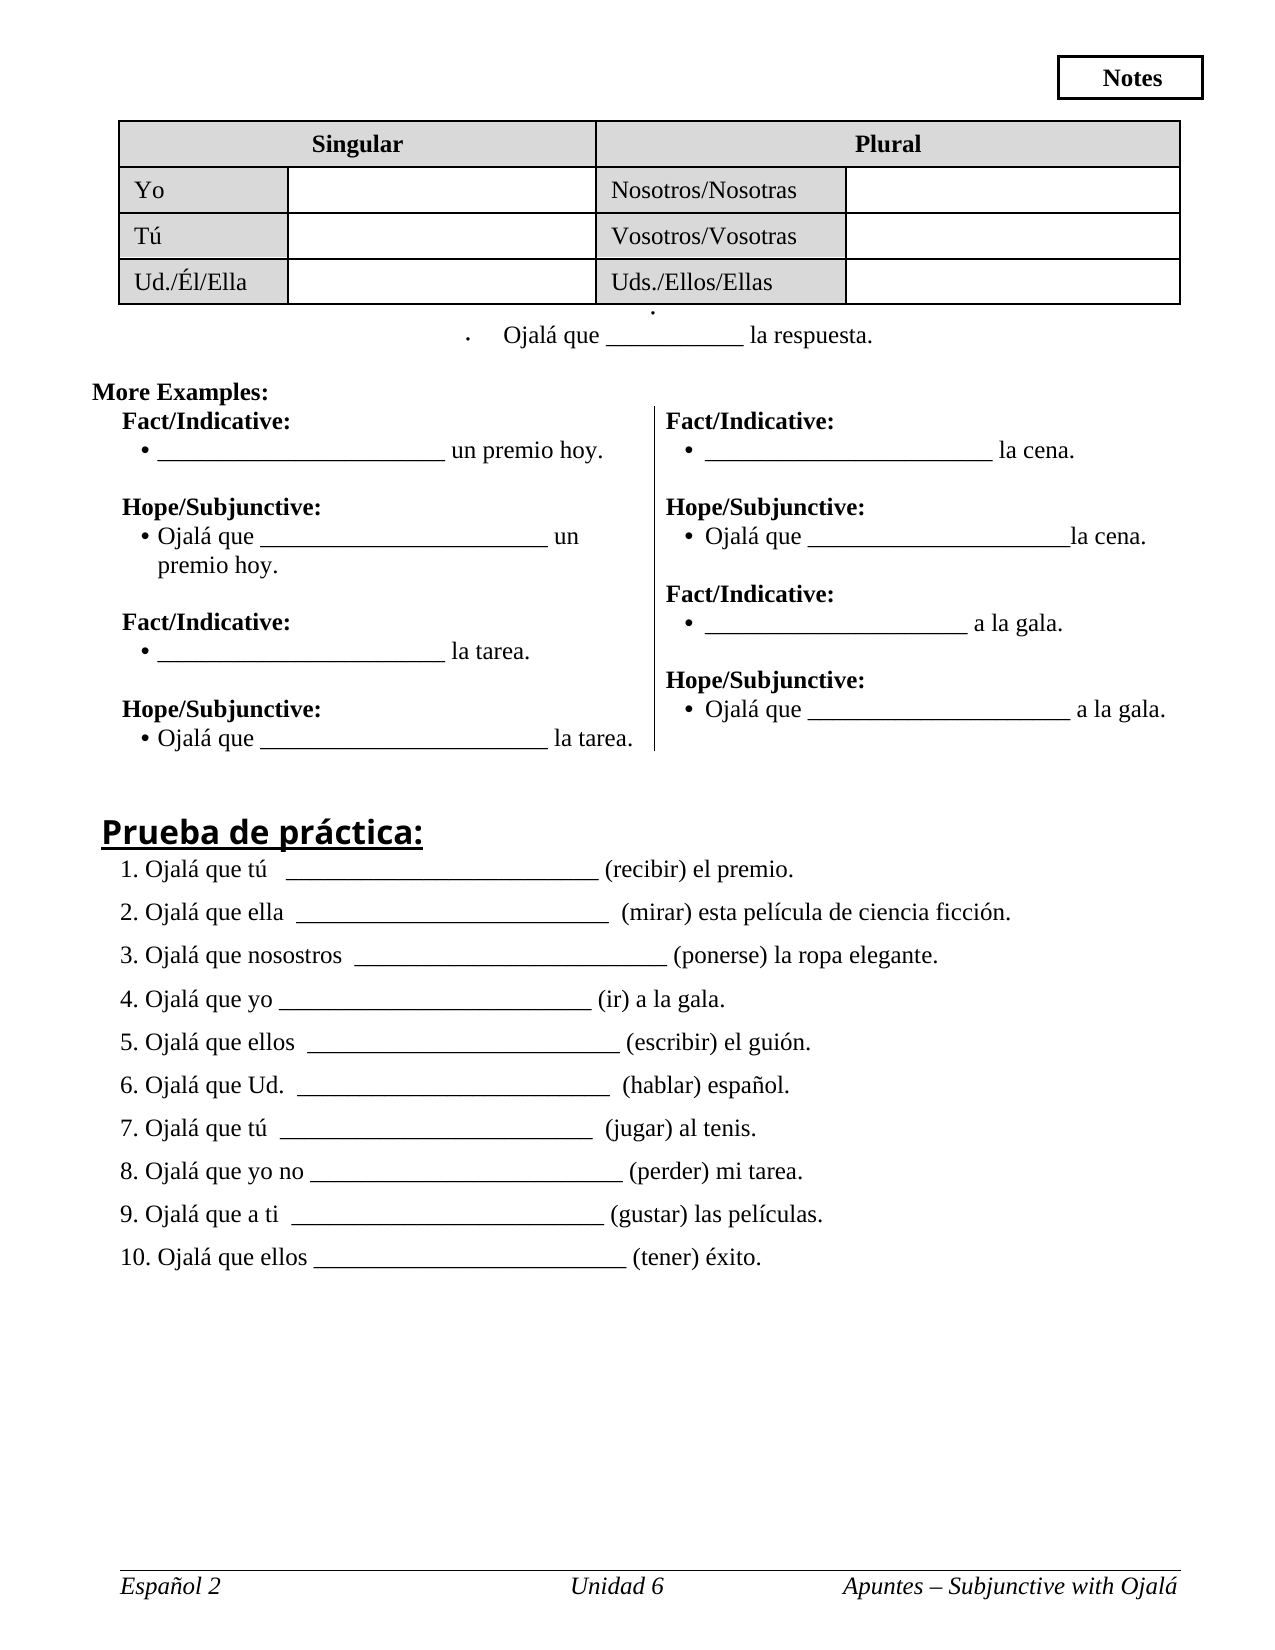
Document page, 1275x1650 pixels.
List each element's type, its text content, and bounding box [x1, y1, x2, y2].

text More Examples: [92, 377, 1181, 406]
text 1. Ojalá que tú _________________________ (recibir) el premio. [120, 854, 1181, 883]
table_cell [847, 214, 1179, 257]
table_cell Vosotros/Vosotras [597, 214, 845, 257]
text 5. Ojalá que ellos _________________________ (escribir) el guión. [120, 1027, 1181, 1056]
table_cell Uds./Ellos/Ellas [597, 260, 845, 303]
text 6. Ojalá que Ud. _________________________ (hablar) español. [120, 1070, 1181, 1099]
table_header Fact/Indicative: _______________________ la cena. Hope/Subjunctive: Ojalá que _____________________la cena. Fact/Indicative: _____________________ a la gala. Hope/Subjunctive: Ojalá que _____________________ a la gala. [655, 406, 1207, 751]
text 7. Ojalá que tú _________________________ (jugar) al tenis. [120, 1113, 1181, 1142]
text 3. Ojalá que nosostros _________________________ (ponerse) la ropa elegante. [120, 941, 1181, 969]
list Ojalá que ___________ la respuesta. [157, 320, 1181, 348]
table_cell [847, 260, 1179, 303]
table_header Singular [120, 122, 595, 166]
table_cell [289, 214, 595, 257]
text 4. Ojalá que yo _________________________ (ir) a la gala. [120, 984, 1181, 1012]
table_cell Tú [120, 214, 287, 257]
table_cell Nosotros/Nosotras [597, 168, 845, 212]
table_cell Yo [120, 168, 287, 212]
text 10. Ojalá que ellos _________________________ (tener) éxito. [120, 1242, 1181, 1271]
text Prueba de práctica: [101, 809, 1181, 854]
text 2. Ojalá que ella _________________________ (mirar) esta película de ciencia ficción. [120, 897, 1181, 926]
text 9. Ojalá que a ti _________________________ (gustar) las películas. [120, 1199, 1181, 1228]
text 8. Ojalá que yo no _________________________ (perder) mi tarea. [120, 1156, 1181, 1185]
table_header Fact/Indicative: _______________________ un premio hoy. Hope/Subjunctive: Ojalá que _______________________ un premio hoy. Fact/Indicative: _______________________ la tarea. Hope/Subjunctive: Ojalá que _______________________ la tarea. [111, 406, 654, 751]
table_cell [847, 168, 1179, 212]
table_cell [289, 168, 595, 212]
table_cell [289, 260, 595, 303]
table_header Plural [597, 122, 1179, 166]
table_cell Ud./Él/Ella [120, 260, 287, 303]
